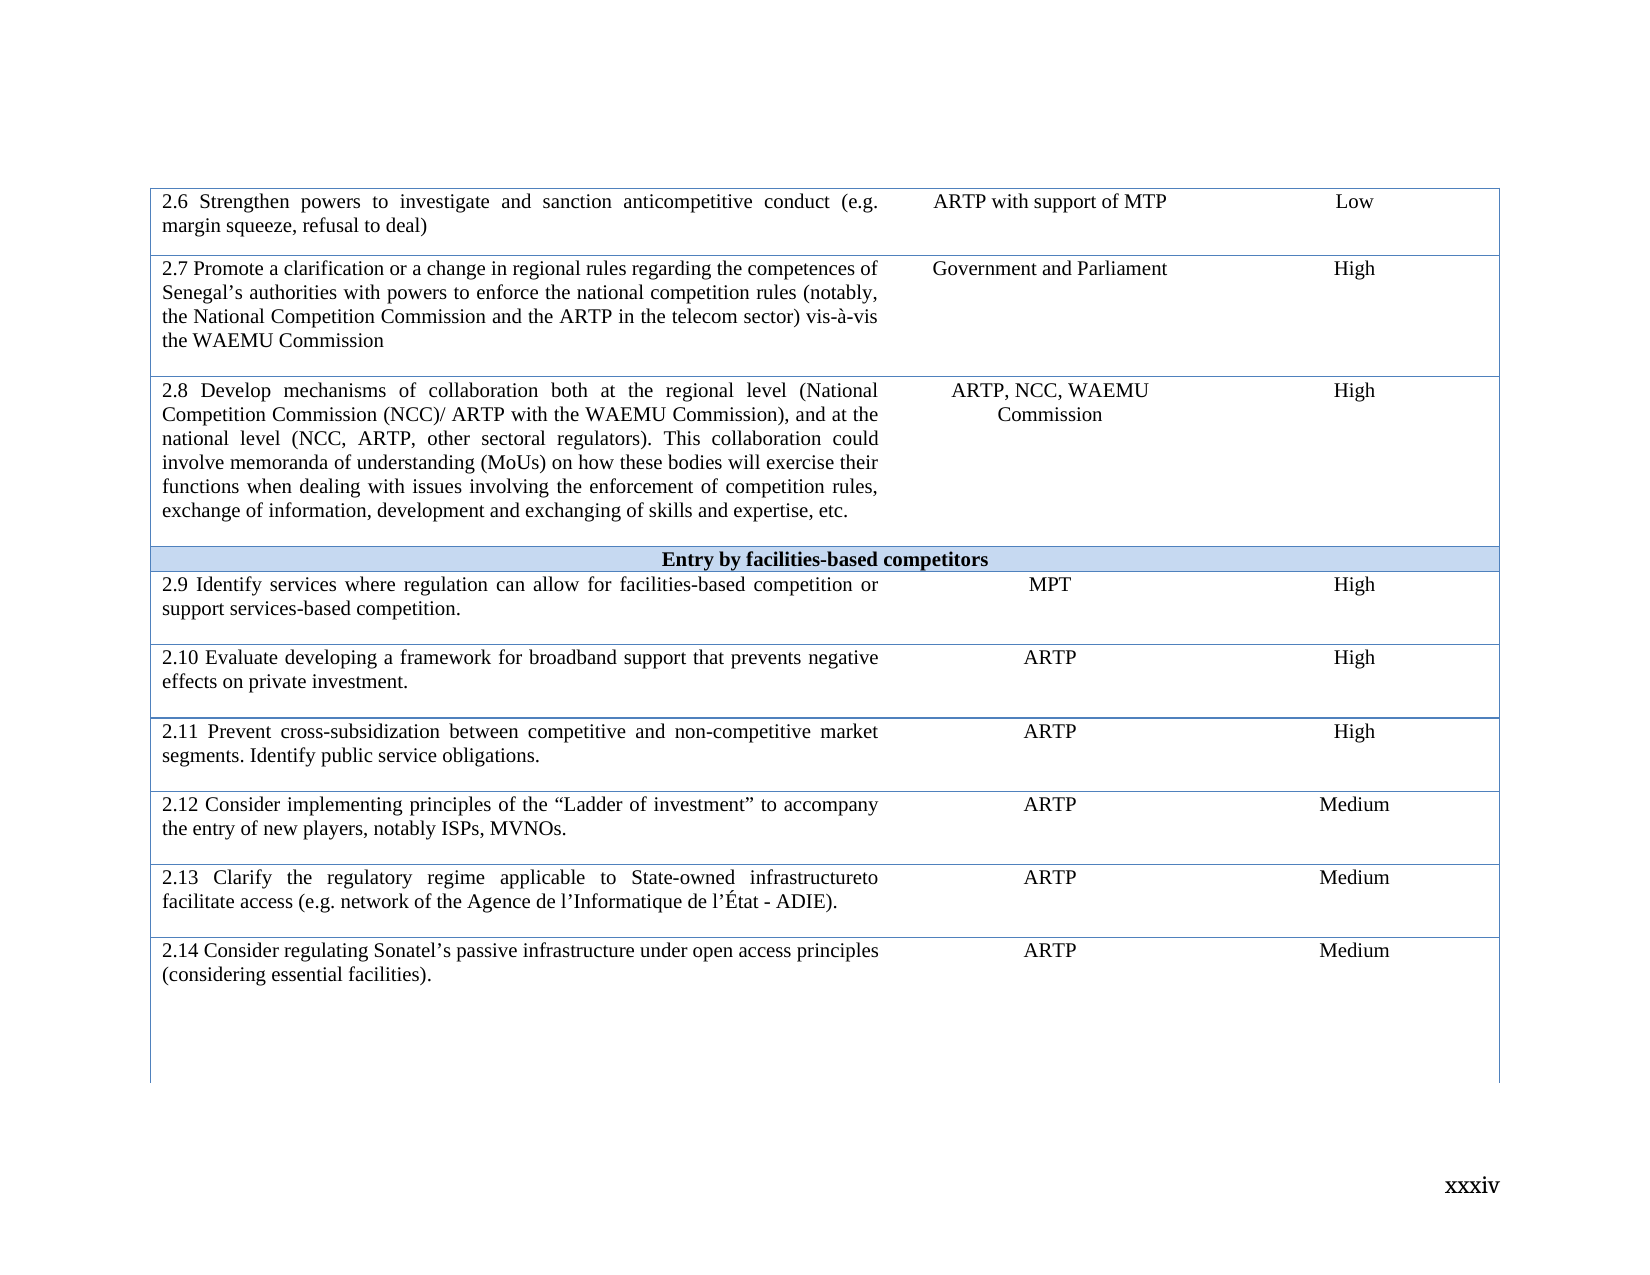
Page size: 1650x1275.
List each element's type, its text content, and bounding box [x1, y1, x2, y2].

table_cell Low [1209, 189, 1499, 255]
table_cell High [1209, 719, 1499, 791]
table_cell High [1209, 572, 1499, 644]
table_cell Entry by facilities-based competitors [151, 547, 1499, 571]
table_cell Medium [1209, 938, 1499, 1083]
table_cell ARTP [891, 792, 1209, 864]
table_cell ARTP with support of MTP [891, 189, 1209, 255]
table_cell MPT [891, 572, 1209, 644]
table_cell 2.6 Strengthen powers to investigate and sanction anticompetitive conduct (e.g. margin squeeze, refusal to deal) [151, 189, 891, 255]
table_cell High [1209, 256, 1499, 376]
table_cell 2.14 Consider regulating Sonatel’s passive infrastructure under open access principles (considering essential facilities). [151, 938, 891, 1083]
table_cell 2.10 Evaluate developing a framework for broadband support that prevents negative effects on private investment. [151, 645, 891, 717]
table_cell 2.9 Identify services where regulation can allow for facilities-based competition or support services-based competition. [151, 572, 891, 644]
table_cell ARTP [891, 938, 1209, 1083]
table_cell 2.13 Clarify the regulatory regime applicable to State-owned infrastructureto facilitate access (e.g. network of the Agence de l’Informatique de l’État - ADIE). [151, 865, 891, 937]
table_cell ARTP [891, 645, 1209, 717]
table_cell Government and Parliament [891, 256, 1209, 376]
table_cell ARTP, NCC, WAEMU Commission [891, 377, 1209, 546]
table_cell High [1209, 645, 1499, 717]
table_cell 2.11 Prevent cross-subsidization between competitive and non-competitive market segments. Identify public service obligations. [151, 719, 891, 791]
table_cell Medium [1209, 792, 1499, 864]
table_cell High [1209, 377, 1499, 546]
table_cell 2.7 Promote a clarification or a change in regional rules regarding the competences of Senegal’s authorities with powers to enforce the national competition rules (notably, the National Competition Commission and the ARTP in the telecom sector) vis-à-vis the WAEMU Commission [151, 256, 891, 376]
table_cell 2.8 Develop mechanisms of collaboration both at the regional level (National Competition Commission (NCC)/ ARTP with the WAEMU Commission), and at the national level (NCC, ARTP, other sectoral regulators). This collaboration could involve memoranda of understanding (MoUs) on how these bodies will exercise their functions when dealing with issues involving the enforcement of competition rules, exchange of information, development and exchanging of skills and expertise, etc. [151, 377, 891, 546]
table_cell Medium [1209, 865, 1499, 937]
table_cell ARTP [891, 719, 1209, 791]
table_cell 2.12 Consider implementing principles of the “Ladder of investment” to accompany the entry of new players, notably ISPs, MVNOs. [151, 792, 891, 864]
table_cell ARTP [891, 865, 1209, 937]
